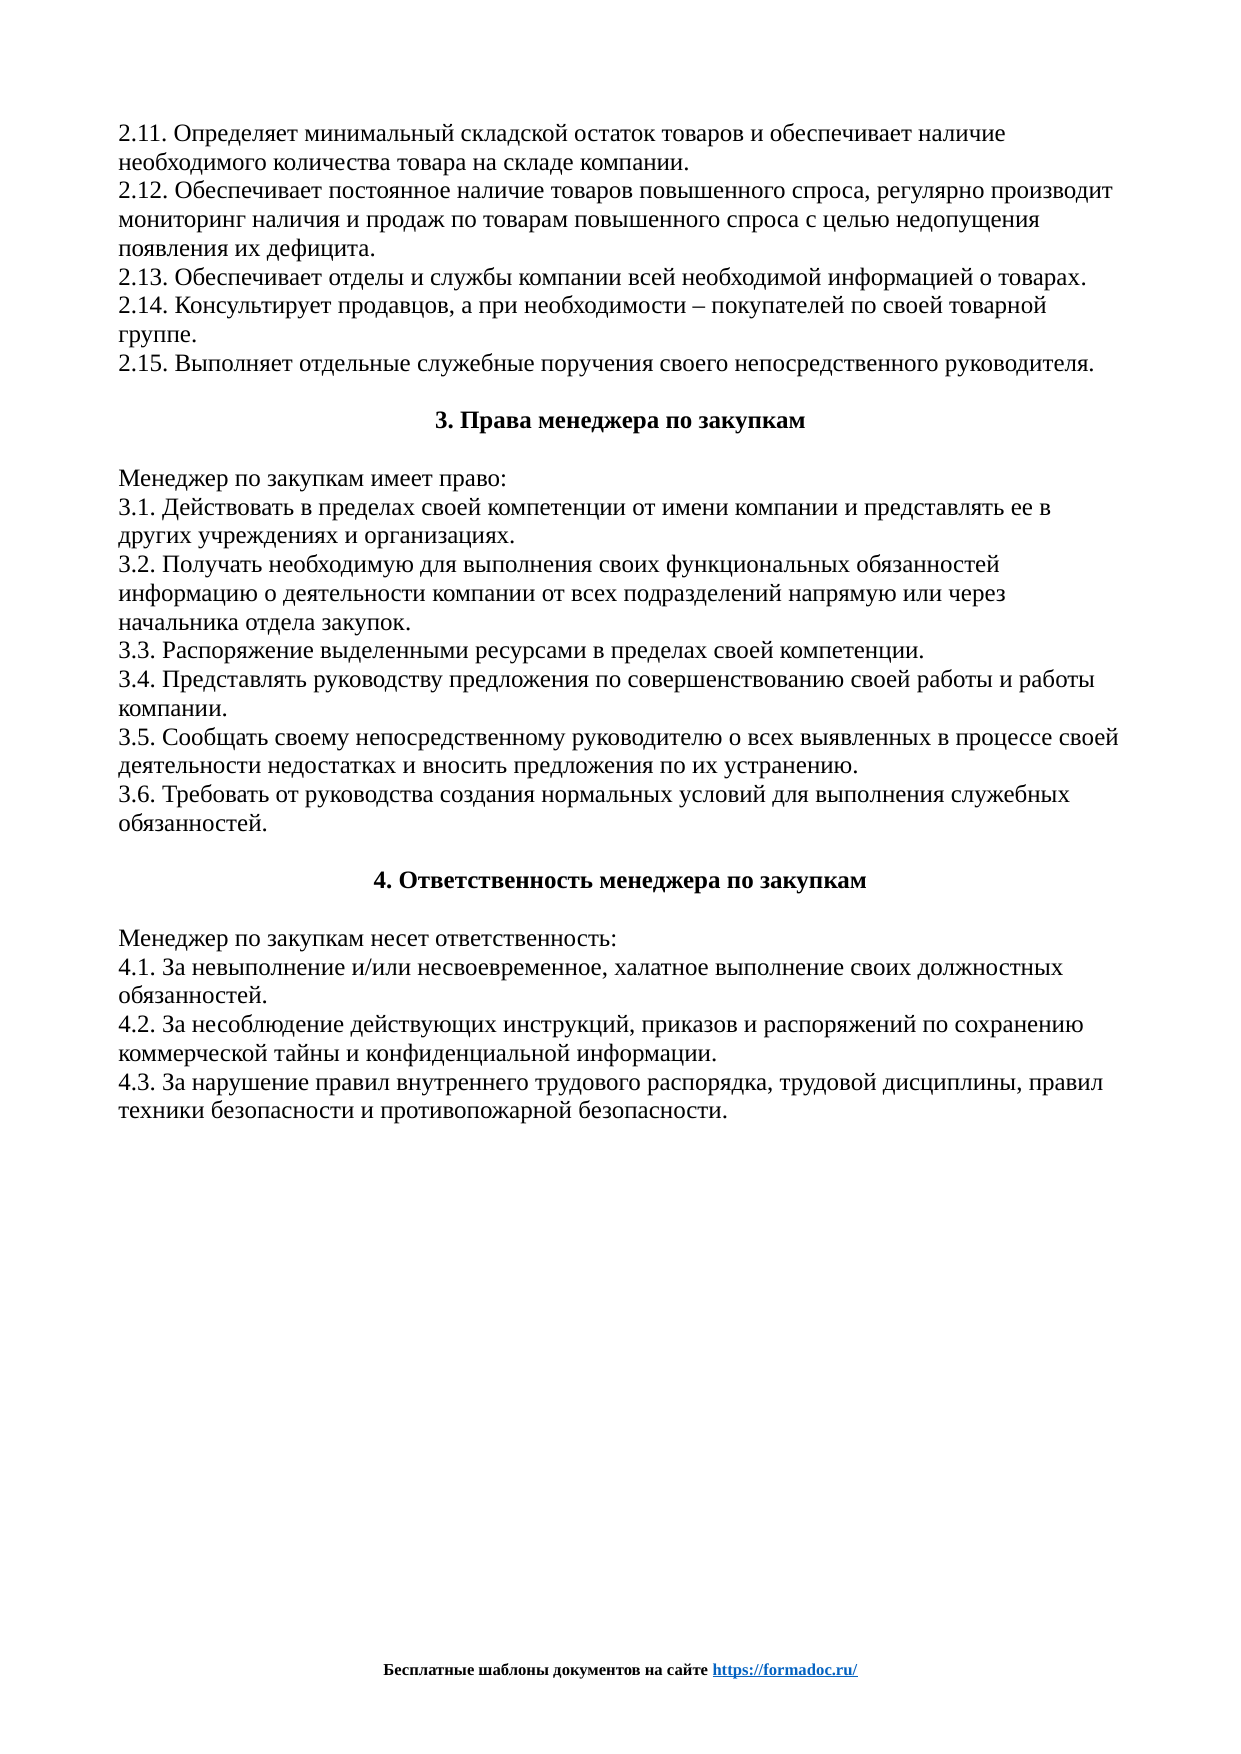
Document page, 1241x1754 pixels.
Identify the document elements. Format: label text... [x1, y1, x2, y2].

text 3.6. Требовать от руководства создания нормальных условий для выполнения служебных обязанностей. [118, 779, 1122, 837]
text 3.2. Получать необходимую для выполнения своих функциональных обязанностей информацию о деятельности компании от всех подразделений напрямую или через начальника отдела закупок. [118, 549, 1122, 636]
text 2.12. Обеспечивает постоянное наличие товаров повышенного спроса, регулярно производит мониторинг наличия и продаж по товарам повышенного спроса с целью недопущения появления их дефицита. [118, 176, 1122, 262]
text 4.1. За невыполнение и/или несвоевременное, халатное выполнение своих должностных обязанностей. [118, 952, 1122, 1009]
text 4.3. За нарушение правил внутреннего трудового распорядка, трудовой дисциплины, правил техники безопасности и противопожарной безопасности. [118, 1067, 1122, 1124]
text 2.14. Консультирует продавцов, а при необходимости – покупателей по своей товарной группе. [118, 291, 1122, 348]
text 3.5. Сообщать своему непосредственному руководителю о всех выявленных в процессе своей деятельности недостатках и вносить предложения по их устранению. [118, 722, 1122, 779]
text Менеджер по закупкам несет ответственность: [118, 923, 1122, 952]
text 3.4. Представлять руководству предложения по совершенствованию своей работы и работы компании. [118, 664, 1122, 722]
text 4.2. За несоблюдение действующих инструкций, приказов и распоряжений по сохранению коммерческой тайны и конфиденциальной информации. [118, 1009, 1122, 1067]
text 3.1. Действовать в пределах своей компетенции от имени компании и представлять ее в других учреждениях и организациях. [118, 492, 1122, 549]
text 2.13. Обеспечивает отделы и службы компании всей необходимой информацией о товарах. [118, 262, 1122, 291]
text 2.11. Определяет минимальный складской остаток товаров и обеспечивает наличие необходимого количества товара на складе компании. [118, 118, 1122, 176]
text 3. Права менеджера по закупкам [118, 406, 1122, 434]
text 2.15. Выполняет отдельные служебные поручения своего непосредственного руководителя. [118, 348, 1122, 377]
text Менеджер по закупкам имеет право: [118, 463, 1122, 492]
text 3.3. Распоряжение выделенными ресурсами в пределах своей компетенции. [118, 636, 1122, 664]
text 4. Ответственность менеджера по закупкам [118, 866, 1122, 894]
